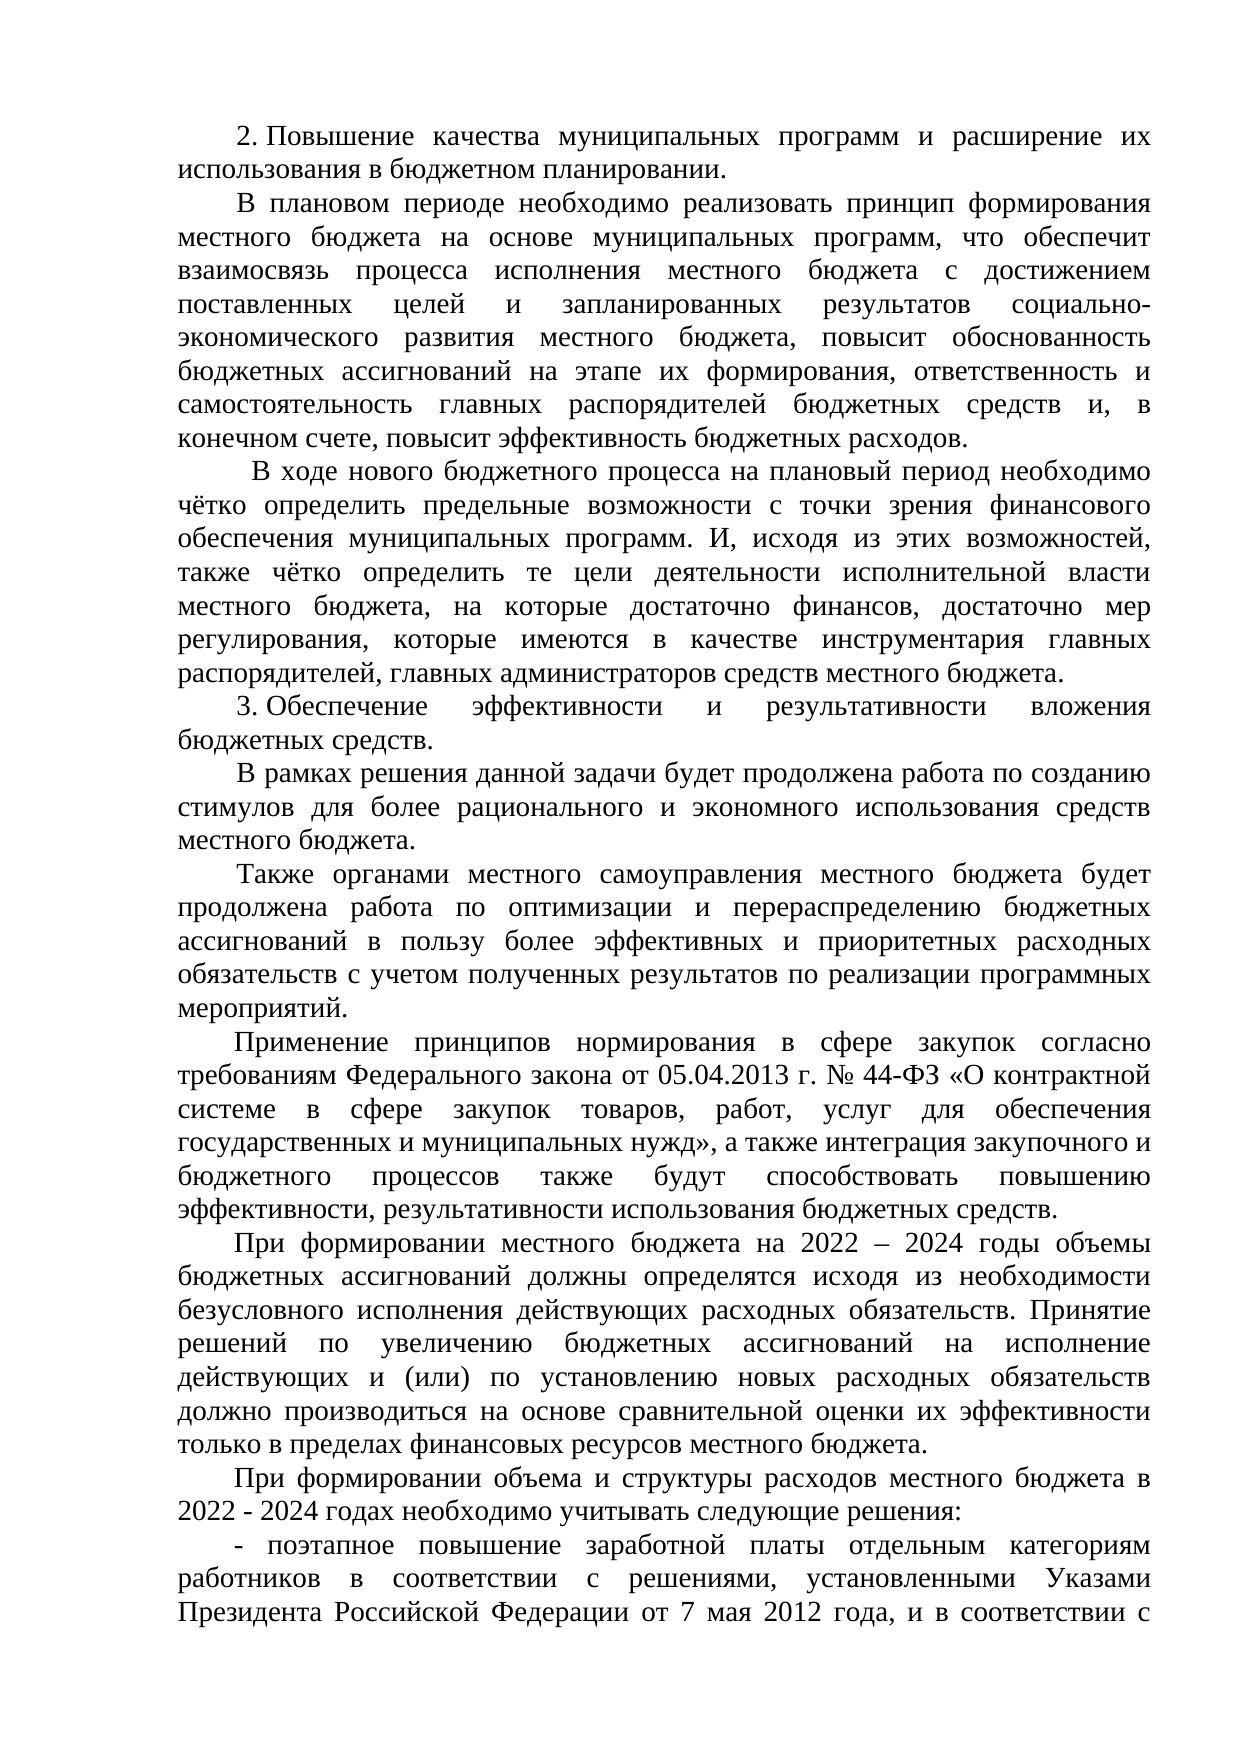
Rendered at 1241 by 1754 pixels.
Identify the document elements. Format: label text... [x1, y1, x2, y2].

text Также органами местного самоуправления местного бюджета будет продолжена работа по оптимизации и перераспределению бюджетных ассигнований в пользу более эффективных и приоритетных расходных обязательств с учетом полученных результатов по реализации программных мероприятий. [177, 856, 1152, 1024]
text При формировании объема и структуры расходов местного бюджета в 2022 - 2024 годах необходимо учитывать следующие решения: [177, 1460, 1152, 1527]
text При формировании местного бюджета на 2022 – 2024 годы объемы бюджетных ассигнований должны определятся исходя из необходимости безусловного исполнения действующих расходных обязательств. Принятие решений по увеличению бюджетных ассигнований на исполнение действующих и (или) по установлению новых расходных обязательств должно производиться на основе сравнительной оценки их эффективности только в пределах финансовых ресурсов местного бюджета. [177, 1225, 1152, 1460]
text В ходе нового бюджетного процесса на плановый период необходимо чётко определить предельные возможности с точки зрения финансового обеспечения муниципальных программ. И, исходя из этих возможностей, также чётко определить те цели деятельности исполнительной власти местного бюджета, на которые достаточно финансов, достаточно мер регулирования, которые имеются в качестве инструментария главных распорядителей, главных администраторов средств местного бюджета. [177, 453, 1152, 688]
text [177, 1527, 1152, 1627]
list Обеспечение эффективности и результативности вложения бюджетных средств. [177, 688, 1152, 755]
text В плановом периоде необходимо реализовать принцип формирования местного бюджета на основе муниципальных программ, что обеспечит взаимосвязь процесса исполнения местного бюджета с достижением поставленных целей и запланированных результатов социально-экономического развития местного бюджета, повысит обоснованность бюджетных ассигнований на этапе их формирования, ответственность и самостоятельность главных распорядителей бюджетных средств и, в конечном счете, повысит эффективность бюджетных расходов. [177, 185, 1152, 453]
text В рамках решения данной задачи будет продолжена работа по созданию стимулов для более рационального и экономного использования средств местного бюджета. [177, 755, 1152, 856]
text Применение принципов нормирования в сфере закупок согласно требованиям Федерального закона от 05.04.2013 г. № 44-ФЗ «О контрактной системе в сфере закупок товаров, работ, услуг для обеспечения государственных и муниципальных нужд», а также интеграция закупочного и бюджетного процессов также будут способствовать повышению эффективности, результативности использования бюджетных средств. [177, 1024, 1152, 1225]
list Повышение качества муниципальных программ и расширение их использования в бюджетном планировании. [177, 118, 1152, 185]
